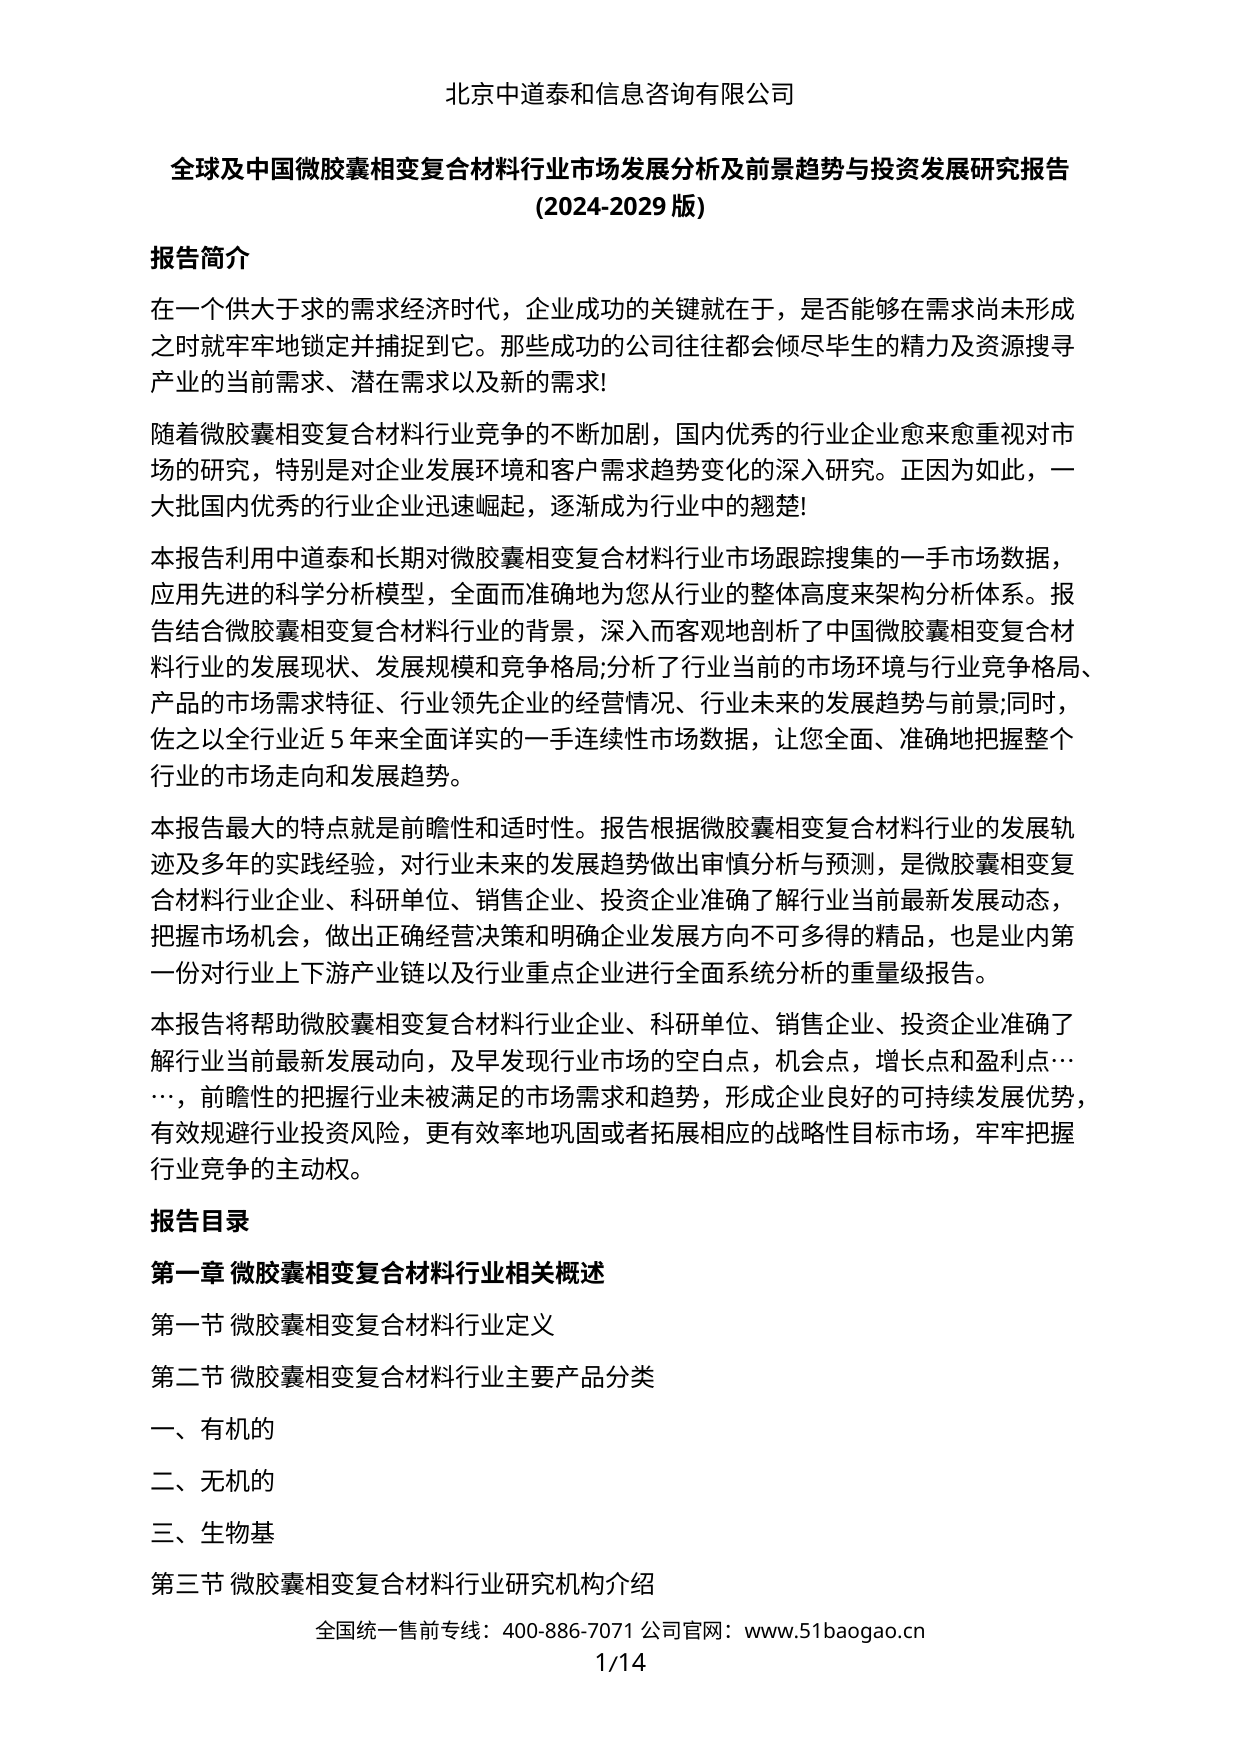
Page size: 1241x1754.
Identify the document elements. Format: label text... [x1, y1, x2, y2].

text 报告简介 [150, 238, 1090, 274]
text 第二节 微胶囊相变复合材料行业主要产品分类 [150, 1357, 1090, 1394]
text 二、无机的 [150, 1461, 1090, 1497]
text 报告目录 [150, 1202, 1090, 1238]
text 本报告最大的特点就是前瞻性和适时性。报告根据微胶囊相变复合材料行业的发展轨迹及多年的实践经验，对行业未来的发展趋势做出审慎分析与预测，是微胶囊相变复合材料行业企业、科研单位、销售企业、投资企业准确了解行业当前最新发展动态，把握市场机会，做出正确经营决策和明确企业发展方向不可多得的精品，也是业内第一份对行业上下游产业链以及行业重点企业进行全面系统分析的重量级报告。 [150, 808, 1090, 989]
text 本报告将帮助微胶囊相变复合材料行业企业、科研单位、销售企业、投资企业准确了解行业当前最新发展动向，及早发现行业市场的空白点，机会点，增长点和盈利点……，前瞻性的把握行业未被满足的市场需求和趋势，形成企业良好的可持续发展优势，有效规避行业投资风险，更有效率地巩固或者拓展相应的战略性目标市场，牢牢把握行业竞争的主动权。 [150, 1005, 1090, 1186]
text 三、生物基 [150, 1513, 1090, 1549]
text 随着微胶囊相变复合材料行业竞争的不断加剧，国内优秀的行业企业愈来愈重视对市场的研究，特别是对企业发展环境和客户需求趋势变化的深入研究。正因为如此，一大批国内优秀的行业企业迅速崛起，逐渐成为行业中的翘楚! [150, 414, 1090, 523]
text 第一章 微胶囊相变复合材料行业相关概述 [150, 1254, 1090, 1290]
text 在一个供大于求的需求经济时代，企业成功的关键就在于，是否能够在需求尚未形成之时就牢牢地锁定并捕捉到它。那些成功的公司往往都会倾尽毕生的精力及资源搜寻产业的当前需求、潜在需求以及新的需求! [150, 290, 1090, 399]
text 全球及中国微胶囊相变复合材料行业市场发展分析及前景趋势与投资发展研究报告(2024-2029版) [150, 150, 1090, 222]
text 一、有机的 [150, 1409, 1090, 1446]
text 第一节 微胶囊相变复合材料行业定义 [150, 1306, 1090, 1342]
text 第三节 微胶囊相变复合材料行业研究机构介绍 [150, 1565, 1090, 1601]
text 本报告利用中道泰和长期对微胶囊相变复合材料行业市场跟踪搜集的一手市场数据，应用先进的科学分析模型，全面而准确地为您从行业的整体高度来架构分析体系。报告结合微胶囊相变复合材料行业的背景，深入而客观地剖析了中国微胶囊相变复合材料行业的发展现状、发展规模和竞争格局;分析了行业当前的市场环境与行业竞争格局、产品的市场需求特征、行业领先企业的经营情况、行业未来的发展趋势与前景;同时，佐之以全行业近5年来全面详实的一手连续性市场数据，让您全面、准确地把握整个行业的市场走向和发展趋势。 [150, 539, 1090, 792]
